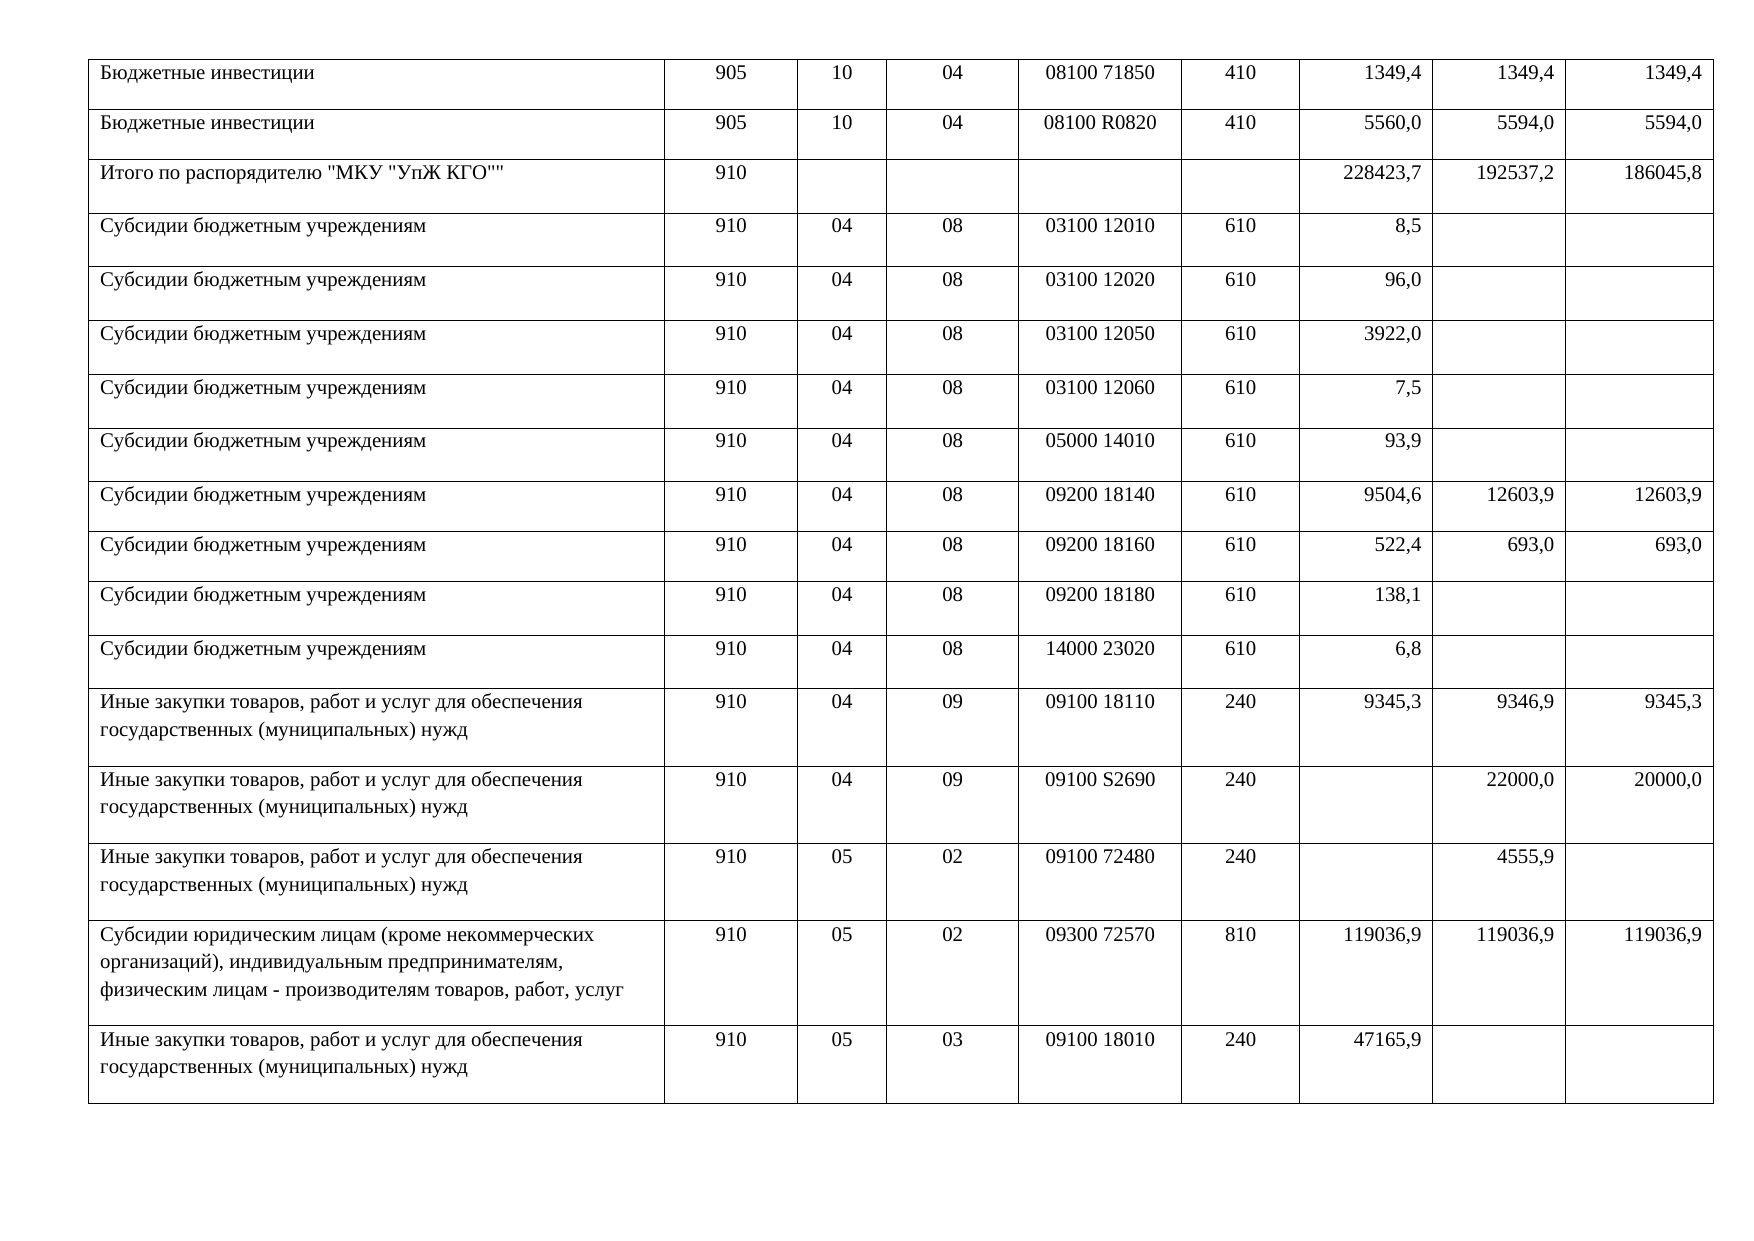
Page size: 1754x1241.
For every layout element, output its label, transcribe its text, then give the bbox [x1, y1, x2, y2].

table_cell 08100 R0820 [1019, 110, 1181, 159]
table_cell Субсидии бюджетным учреждениям [89, 375, 664, 427]
table_cell 14000 23020 [1019, 636, 1181, 688]
table_cell 08 [887, 636, 1018, 688]
table_cell Субсидии бюджетным учреждениям [89, 429, 664, 481]
table_cell Иные закупки товаров, работ и услуг для обеспечения государственных (муниципальных) нужд [89, 689, 664, 766]
table_cell 09100 18110 [1019, 689, 1181, 766]
table_cell 910 [665, 582, 797, 634]
table_cell 4555,9 [1433, 844, 1565, 920]
table_cell 02 [887, 921, 1018, 1025]
table_cell 610 [1182, 636, 1299, 688]
table_cell [1566, 582, 1713, 634]
table_cell 810 [1182, 921, 1299, 1025]
table_cell Субсидии бюджетным учреждениям [89, 532, 664, 581]
table_cell 910 [665, 482, 797, 531]
table_cell 610 [1182, 482, 1299, 531]
table_cell [1433, 429, 1565, 481]
table_cell 04 [887, 60, 1018, 109]
table_cell 05000 14010 [1019, 429, 1181, 481]
table_cell 910 [665, 267, 797, 320]
table_cell 410 [1182, 110, 1299, 159]
table_cell 04 [798, 532, 886, 581]
table_cell 910 [665, 1026, 797, 1103]
table_cell 09200 18140 [1019, 482, 1181, 531]
table_cell 04 [798, 267, 886, 320]
table_cell Иные закупки товаров, работ и услуг для обеспечения государственных (муниципальных) нужд [89, 844, 664, 920]
table_cell 1349,4 [1300, 60, 1432, 109]
table_cell 240 [1182, 767, 1299, 843]
table_cell 186045,8 [1566, 160, 1713, 212]
table_cell 6,8 [1300, 636, 1432, 688]
table_cell 04 [798, 636, 886, 688]
table_cell 04 [798, 582, 886, 634]
table_cell 05 [798, 1026, 886, 1103]
table_cell 93,9 [1300, 429, 1432, 481]
table_cell Субсидии юридическим лицам (кроме некоммерческих организаций), индивидуальным предпринимателям, физическим лицам - производителям товаров, работ, услуг [89, 921, 664, 1025]
table_cell 08 [887, 429, 1018, 481]
table_cell 47165,9 [1300, 1026, 1432, 1103]
table_cell 910 [665, 160, 797, 212]
table_cell 240 [1182, 689, 1299, 766]
table_cell 9345,3 [1300, 689, 1432, 766]
table_cell Иные закупки товаров, работ и услуг для обеспечения государственных (муниципальных) нужд [89, 767, 664, 843]
table_cell [1300, 844, 1432, 920]
table_cell 610 [1182, 267, 1299, 320]
table_cell 08100 71850 [1019, 60, 1181, 109]
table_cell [89, 60, 664, 109]
table_cell 240 [1182, 844, 1299, 920]
table_cell 7,5 [1300, 375, 1432, 427]
table_cell Субсидии бюджетным учреждениям [89, 267, 664, 320]
table_cell 610 [1182, 532, 1299, 581]
table_cell 04 [798, 321, 886, 374]
table_cell [1433, 1026, 1565, 1103]
table_cell Субсидии бюджетным учреждениям [89, 582, 664, 634]
table_cell [1566, 375, 1713, 427]
table_cell 905 [665, 60, 797, 109]
table_cell 12603,9 [1433, 482, 1565, 531]
table_cell 1349,4 [1566, 60, 1713, 109]
table_cell 228423,7 [1300, 160, 1432, 212]
table_cell 08 [887, 321, 1018, 374]
table_cell 610 [1182, 375, 1299, 427]
table_cell [1566, 636, 1713, 688]
table_cell 522,4 [1300, 532, 1432, 581]
table_cell 22000,0 [1433, 767, 1565, 843]
table_cell 09100 72480 [1019, 844, 1181, 920]
table_cell [1433, 582, 1565, 634]
table_cell 03100 12060 [1019, 375, 1181, 427]
table_cell Бюджетные инвестиции [89, 110, 664, 159]
table_cell 04 [798, 214, 886, 266]
table_cell [1433, 214, 1565, 266]
table_cell 20000,0 [1566, 767, 1713, 843]
table_cell 08 [887, 532, 1018, 581]
table_cell 910 [665, 636, 797, 688]
table_cell [1566, 321, 1713, 374]
table_cell 03 [887, 1026, 1018, 1103]
table_cell [1566, 429, 1713, 481]
table_cell 9504,6 [1300, 482, 1432, 531]
table_cell [798, 160, 886, 212]
table_cell 910 [665, 321, 797, 374]
table_cell 9345,3 [1566, 689, 1713, 766]
table_cell 119036,9 [1433, 921, 1565, 1025]
table_cell 610 [1182, 582, 1299, 634]
table_cell Субсидии бюджетным учреждениям [89, 482, 664, 531]
table_cell 09200 18160 [1019, 532, 1181, 581]
table_cell 240 [1182, 1026, 1299, 1103]
table_cell Итого по распорядителю "МКУ "УпЖ КГО"" [89, 160, 664, 212]
table_cell 910 [665, 532, 797, 581]
table_cell [1433, 636, 1565, 688]
table_cell 04 [798, 429, 886, 481]
table_cell [1566, 214, 1713, 266]
table_cell 09300 72570 [1019, 921, 1181, 1025]
table_cell [887, 160, 1018, 212]
table_cell 119036,9 [1300, 921, 1432, 1025]
table_cell 5594,0 [1433, 110, 1565, 159]
table_cell 04 [798, 767, 886, 843]
table_cell 192537,2 [1433, 160, 1565, 212]
table_cell 12603,9 [1566, 482, 1713, 531]
table_cell 1349,4 [1433, 60, 1565, 109]
table_cell 04 [887, 110, 1018, 159]
table_cell 08 [887, 482, 1018, 531]
table_cell 03100 12010 [1019, 214, 1181, 266]
table_cell 96,0 [1300, 267, 1432, 320]
table_cell [1433, 321, 1565, 374]
table_cell 08 [887, 214, 1018, 266]
table_cell 910 [665, 844, 797, 920]
table_cell 09200 18180 [1019, 582, 1181, 634]
table_cell 693,0 [1566, 532, 1713, 581]
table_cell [89, 1026, 664, 1103]
table_cell [1566, 267, 1713, 320]
table_cell 610 [1182, 214, 1299, 266]
table_cell 10 [798, 110, 886, 159]
table_cell 10 [798, 60, 886, 109]
table_cell 03100 12050 [1019, 321, 1181, 374]
table_cell 610 [1182, 321, 1299, 374]
table_cell 04 [798, 375, 886, 427]
table_cell 910 [665, 375, 797, 427]
table_cell 910 [665, 921, 797, 1025]
table_cell 05 [798, 921, 886, 1025]
table_cell 04 [798, 689, 886, 766]
table_cell 8,5 [1300, 214, 1432, 266]
table_cell [1566, 1026, 1713, 1103]
table_cell 08 [887, 582, 1018, 634]
table_cell [1433, 267, 1565, 320]
table_cell 610 [1182, 429, 1299, 481]
table_cell [1019, 160, 1181, 212]
table_cell 08 [887, 267, 1018, 320]
table_cell 138,1 [1300, 582, 1432, 634]
table_cell 09100 S2690 [1019, 767, 1181, 843]
table_cell 3922,0 [1300, 321, 1432, 374]
table_cell 09 [887, 767, 1018, 843]
table_cell Субсидии бюджетным учреждениям [89, 321, 664, 374]
table_cell 910 [665, 214, 797, 266]
table_cell 02 [887, 844, 1018, 920]
table_cell 08 [887, 375, 1018, 427]
table_cell 09 [887, 689, 1018, 766]
table_cell 5594,0 [1566, 110, 1713, 159]
table_cell 910 [665, 429, 797, 481]
table_cell Субсидии бюджетным учреждениям [89, 214, 664, 266]
table_cell [1433, 375, 1565, 427]
table_cell 910 [665, 767, 797, 843]
table_cell 905 [665, 110, 797, 159]
table_cell 910 [665, 689, 797, 766]
table_cell 693,0 [1433, 532, 1565, 581]
table_cell 09100 18010 [1019, 1026, 1181, 1103]
table_cell [1566, 844, 1713, 920]
table_cell 119036,9 [1566, 921, 1713, 1025]
table_cell 5560,0 [1300, 110, 1432, 159]
table_cell Субсидии бюджетным учреждениям [89, 636, 664, 688]
table_cell 410 [1182, 60, 1299, 109]
table_cell [1300, 767, 1432, 843]
table_cell 05 [798, 844, 886, 920]
table_cell 03100 12020 [1019, 267, 1181, 320]
table_cell 04 [798, 482, 886, 531]
table_cell [1182, 160, 1299, 212]
table_cell 9346,9 [1433, 689, 1565, 766]
